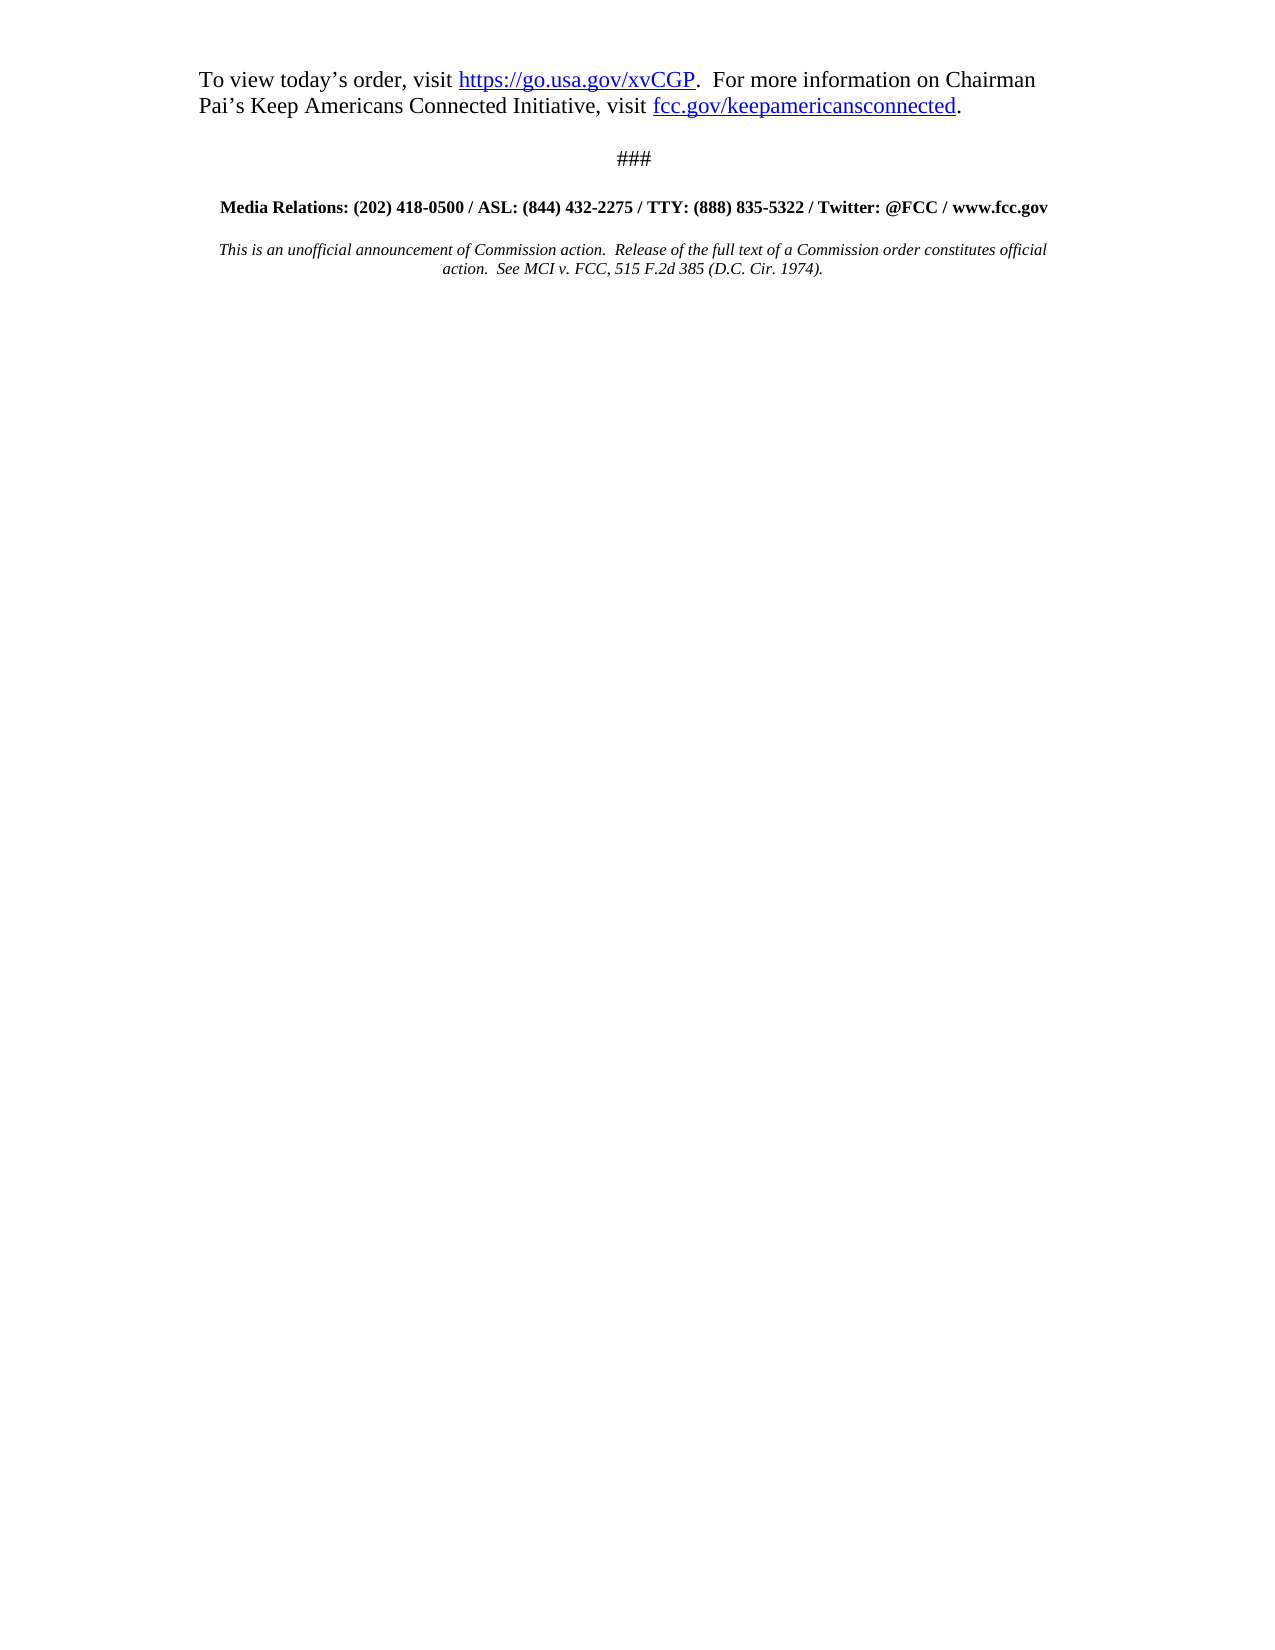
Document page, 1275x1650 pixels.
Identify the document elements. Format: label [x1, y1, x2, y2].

table_header [188, 66, 1087, 278]
